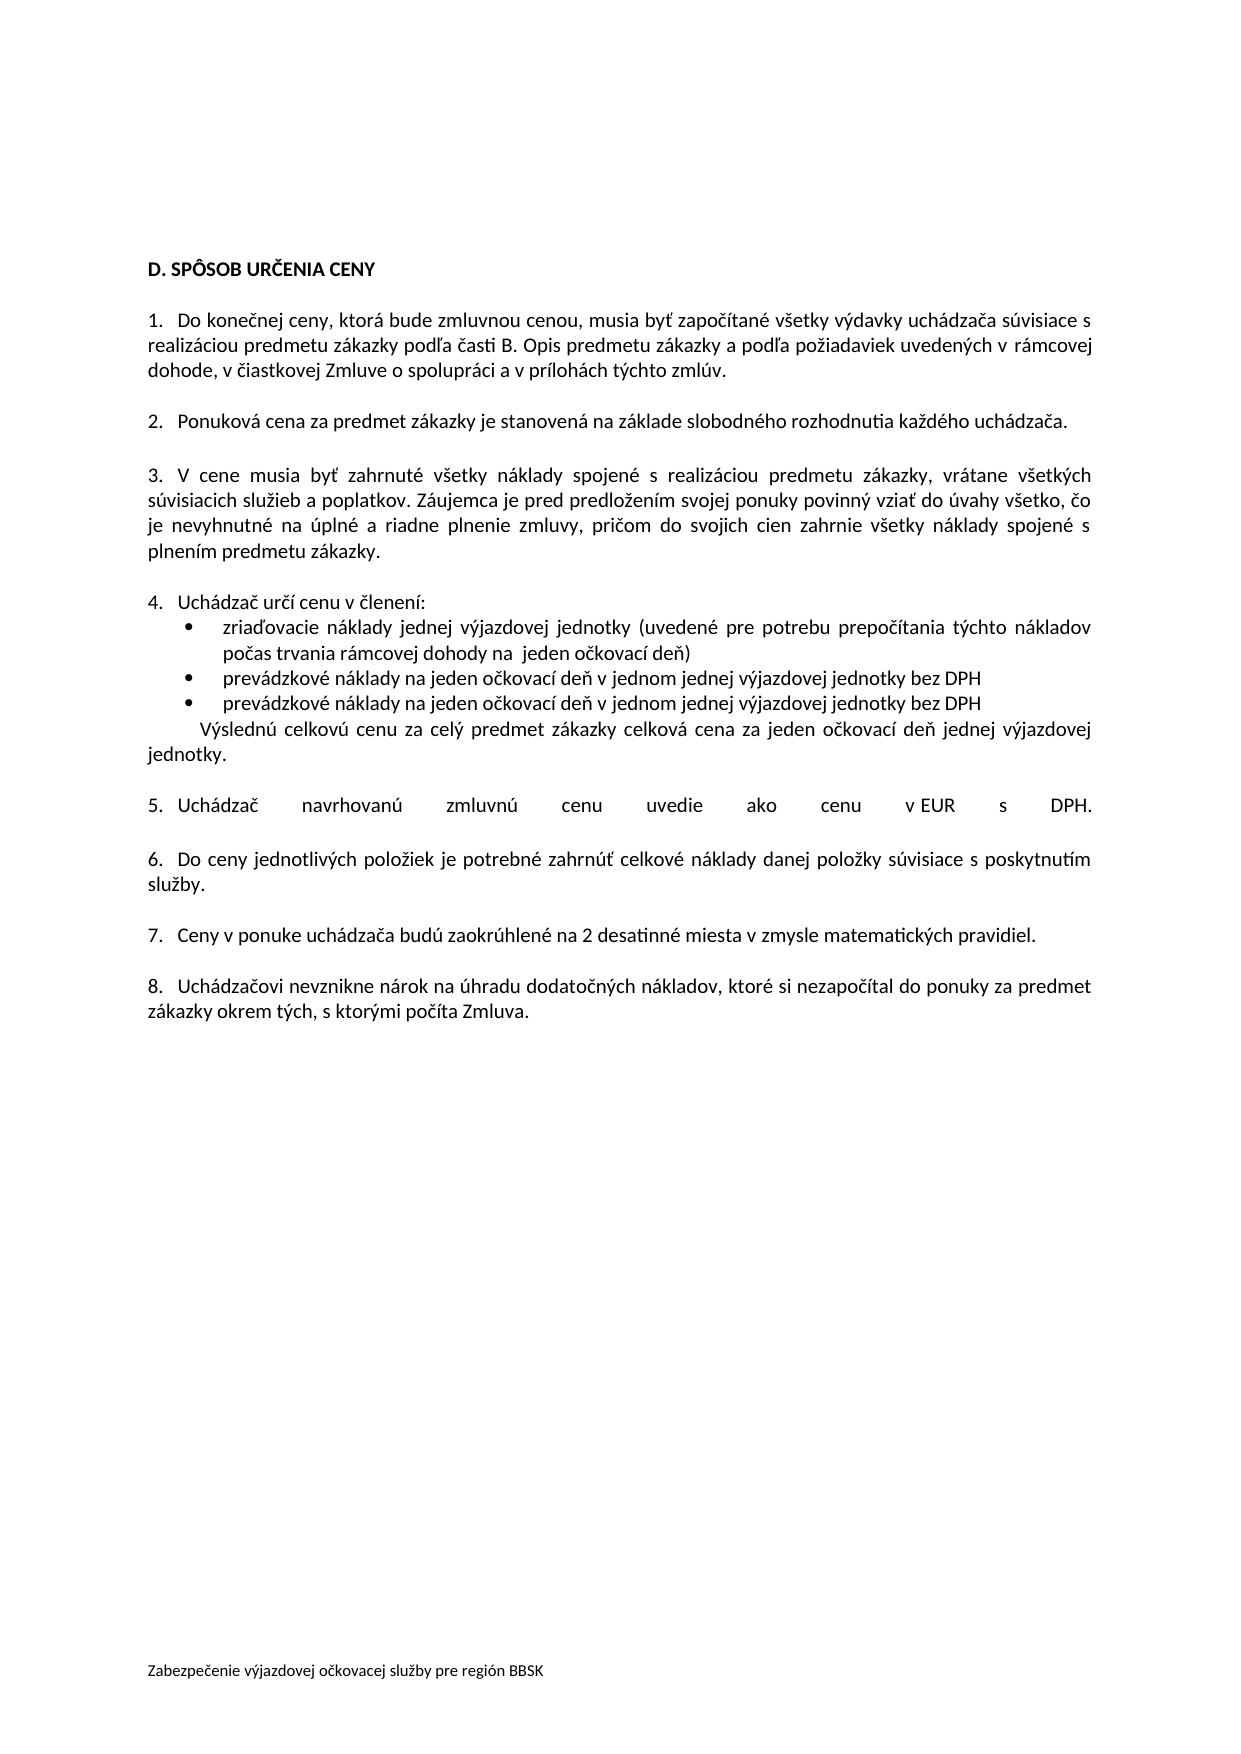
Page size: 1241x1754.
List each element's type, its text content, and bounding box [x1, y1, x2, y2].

list prevádzkové náklady na jeden očkovací deň v jednom jednej výjazdovej jednotky bez DPH [185, 691, 1093, 716]
list Do konečnej ceny, ktorá bude zmluvnou cenou, musia byť započítané všetky výdavky uchádzača súvisiace s realizáciou predmetu zákazky podľa časti B. Opis predmetu zákazky a podľa požiadaviek uvedených v rámcovej dohode, v čiastkovej Zmluve o spolupráci a v prílohách týchto zmlúv. [148, 307, 1093, 383]
list zriaďovacie náklady jednej výjazdovej jednotky (uvedené pre potrebu prepočítania týchto nákladov počas trvania rámcovej dohody na jeden očkovací deň) [185, 614, 1093, 665]
list Ponuková cena za predmet zákazky je stanovená na základe slobodného rozhodnutia každého uchádzača. [148, 408, 1093, 434]
text D. SPÔSOB URČENIA CENY [148, 256, 1093, 281]
list Uchádzač navrhovanú zmluvnú cenu uvedie ako cenu v EUR s DPH. [148, 792, 1093, 846]
list Do ceny jednotlivých položiek je potrebné zahrnúť celkové náklady danej položky súvisiace s poskytnutím služby. [148, 846, 1093, 897]
list Uchádzač určí cenu v členení: [148, 589, 1093, 614]
list Ceny v ponuke uchádzača budú zaokrúhlené na 2 desatinné miesta v zmysle matematických pravidiel. [148, 922, 1093, 947]
list Výslednú celkovú cenu za celý predmet zákazky celková cena za jeden očkovací deň jednej výjazdovej jednotky. [148, 716, 1093, 767]
list Uchádzačovi nevznikne nárok na úhradu dodatočných nákladov, ktoré si nezapočítal do ponuky za predmet zákazky okrem tých, s ktorými počíta Zmluva. [148, 973, 1093, 1024]
list prevádzkové náklady na jeden očkovací deň v jednom jednej výjazdovej jednotky bez DPH [185, 665, 1093, 691]
list V cene musia byť zahrnuté všetky náklady spojené s realizáciou predmetu zákazky, vrátane všetkých súvisiacich služieb a poplatkov. Záujemca je pred predložením svojej ponuky povinný vziať do úvahy všetko, čo je nevyhnutné na úplné a riadne plnenie zmluvy, pričom do svojich cien zahrnie všetky náklady spojené s plnením predmetu zákazky. [148, 462, 1093, 563]
